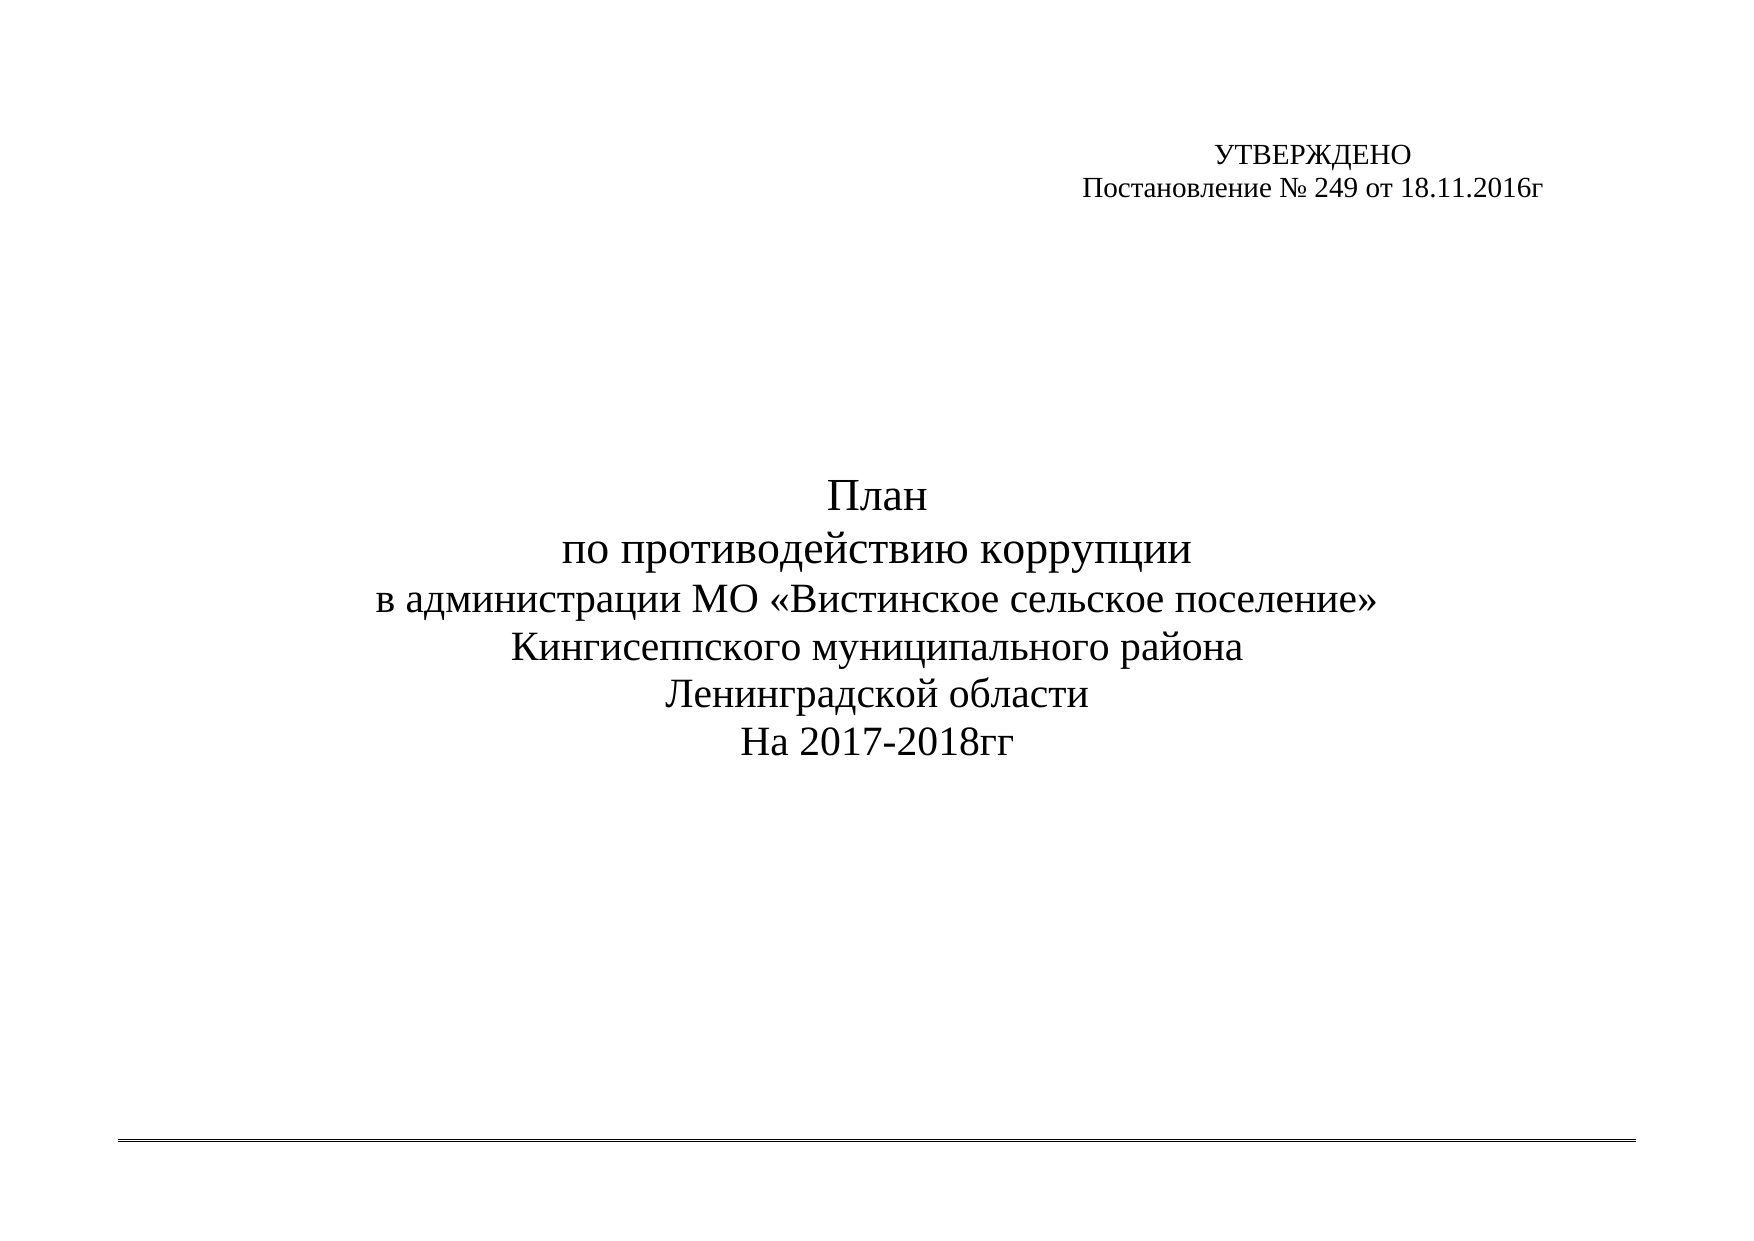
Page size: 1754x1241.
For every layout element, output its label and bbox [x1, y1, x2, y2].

table_header [118, 104, 1636, 1138]
